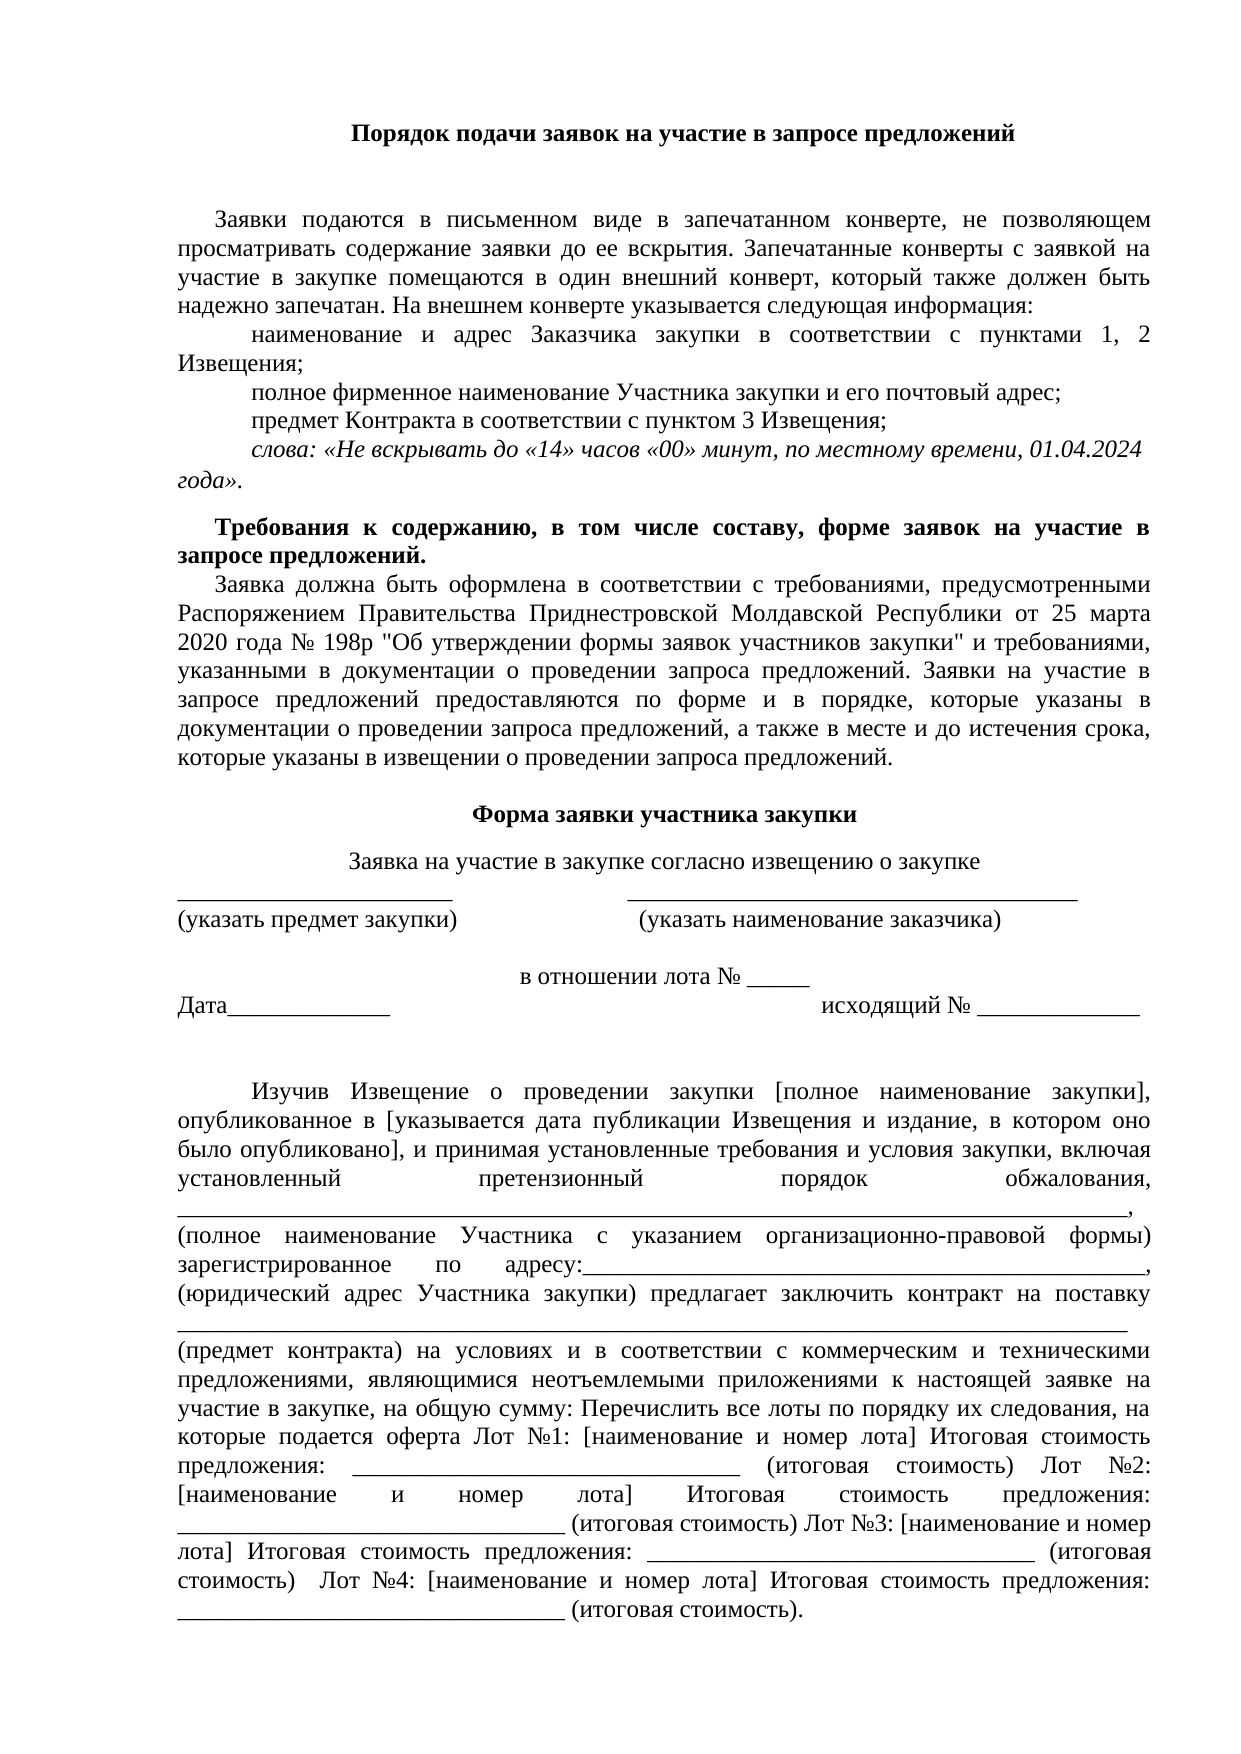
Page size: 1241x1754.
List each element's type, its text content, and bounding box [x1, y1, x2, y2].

text в отношении лота № _____ [177, 961, 1152, 990]
text Требования к содержанию, в том числе составу, форме заявок на участие в запросе предложений. [177, 512, 1152, 569]
text слова: «Не вскрывать до «14» часов «00» минут, по местному времени, 01.04.2024 года». [177, 434, 1152, 493]
text Форма заявки участника закупки [177, 799, 1152, 828]
text ______________________ ____________________________________ [177, 875, 1152, 904]
text (указать предмет закупки) (указать наименование заказчика) [177, 904, 1152, 933]
text полное фирменное наименование Участника закупки и его почтовый адрес; [177, 377, 1152, 406]
text предмет Контракта в соответствии с пунктом 3 Извещения; [177, 406, 1152, 434]
text Изучив Извещение о проведении закупки [полное наименование закупки], опубликованное в [указывается дата публикации Извещения и издание, в котором оно было опубликовано], и принимая установленные требования и условия закупки, включая установленный претензионный порядок обжалования, ____________________________________________________________________________, (полное наименование Участника с указанием организационно-правовой формы) зарегистрированное по адресу:_____________________________________________, (юридический адрес Участника закупки) предлагает заключить контракт на поставку ____________________________________________________________________________ (предмет контракта) на условиях и в соответствии с коммерческим и техническими предложениями, являющимися неотъемлемыми приложениями к настоящей заявке на участие в закупке, на общую сумму: Перечислить все лоты по порядку их следования, на которые подается оферта Лот №1: [наименование и номер лота] Итоговая стоимость предложения: _______________________________ (итоговая стоимость) Лот №2: [наименование и номер лота] Итоговая стоимость предложения: _______________________________ (итоговая стоимость) Лот №3: [наименование и номер лота] Итоговая стоимость предложения: _______________________________ (итоговая стоимость) Лот №4: [наименование и номер лота] Итоговая стоимость предложения: _______________________________ (итоговая стоимость). [177, 1076, 1152, 1623]
text наименование и адрес Заказчика закупки в соответствии с пунктами 1, 2 Извещения; [177, 319, 1152, 377]
text Заявки подаются в письменном виде в запечатанном конверте, не позволяющем просматривать содержание заявки до ее вскрытия. Запечатанные конверты с заявкой на участие в закупке помещаются в один внешний конверт, который также должен быть надежно запечатан. На внешнем конверте указывается следующая информация: [177, 204, 1152, 319]
text Дата_____________ исходящий № _____________ [177, 990, 1152, 1019]
text Заявка должна быть оформлена в соответствии с требованиями, предусмотренными Распоряжением Правительства Приднестровской Молдавской Республики от 25 марта 2020 года № 198р "Об утверждении формы заявок участников закупки" и требованиями, указанными в документации о проведении запроса предложений. Заявки на участие в запросе предложений предоставляются по форме и в порядке, которые указаны в документации о проведении запроса предложений, а также в месте и до истечения срока, которые указаны в извещении о проведении запроса предложений. [177, 569, 1152, 771]
text Порядок подачи заявок на участие в запросе предложений [177, 118, 1152, 147]
text Заявка на участие в закупке согласно извещению о закупке [177, 846, 1152, 875]
